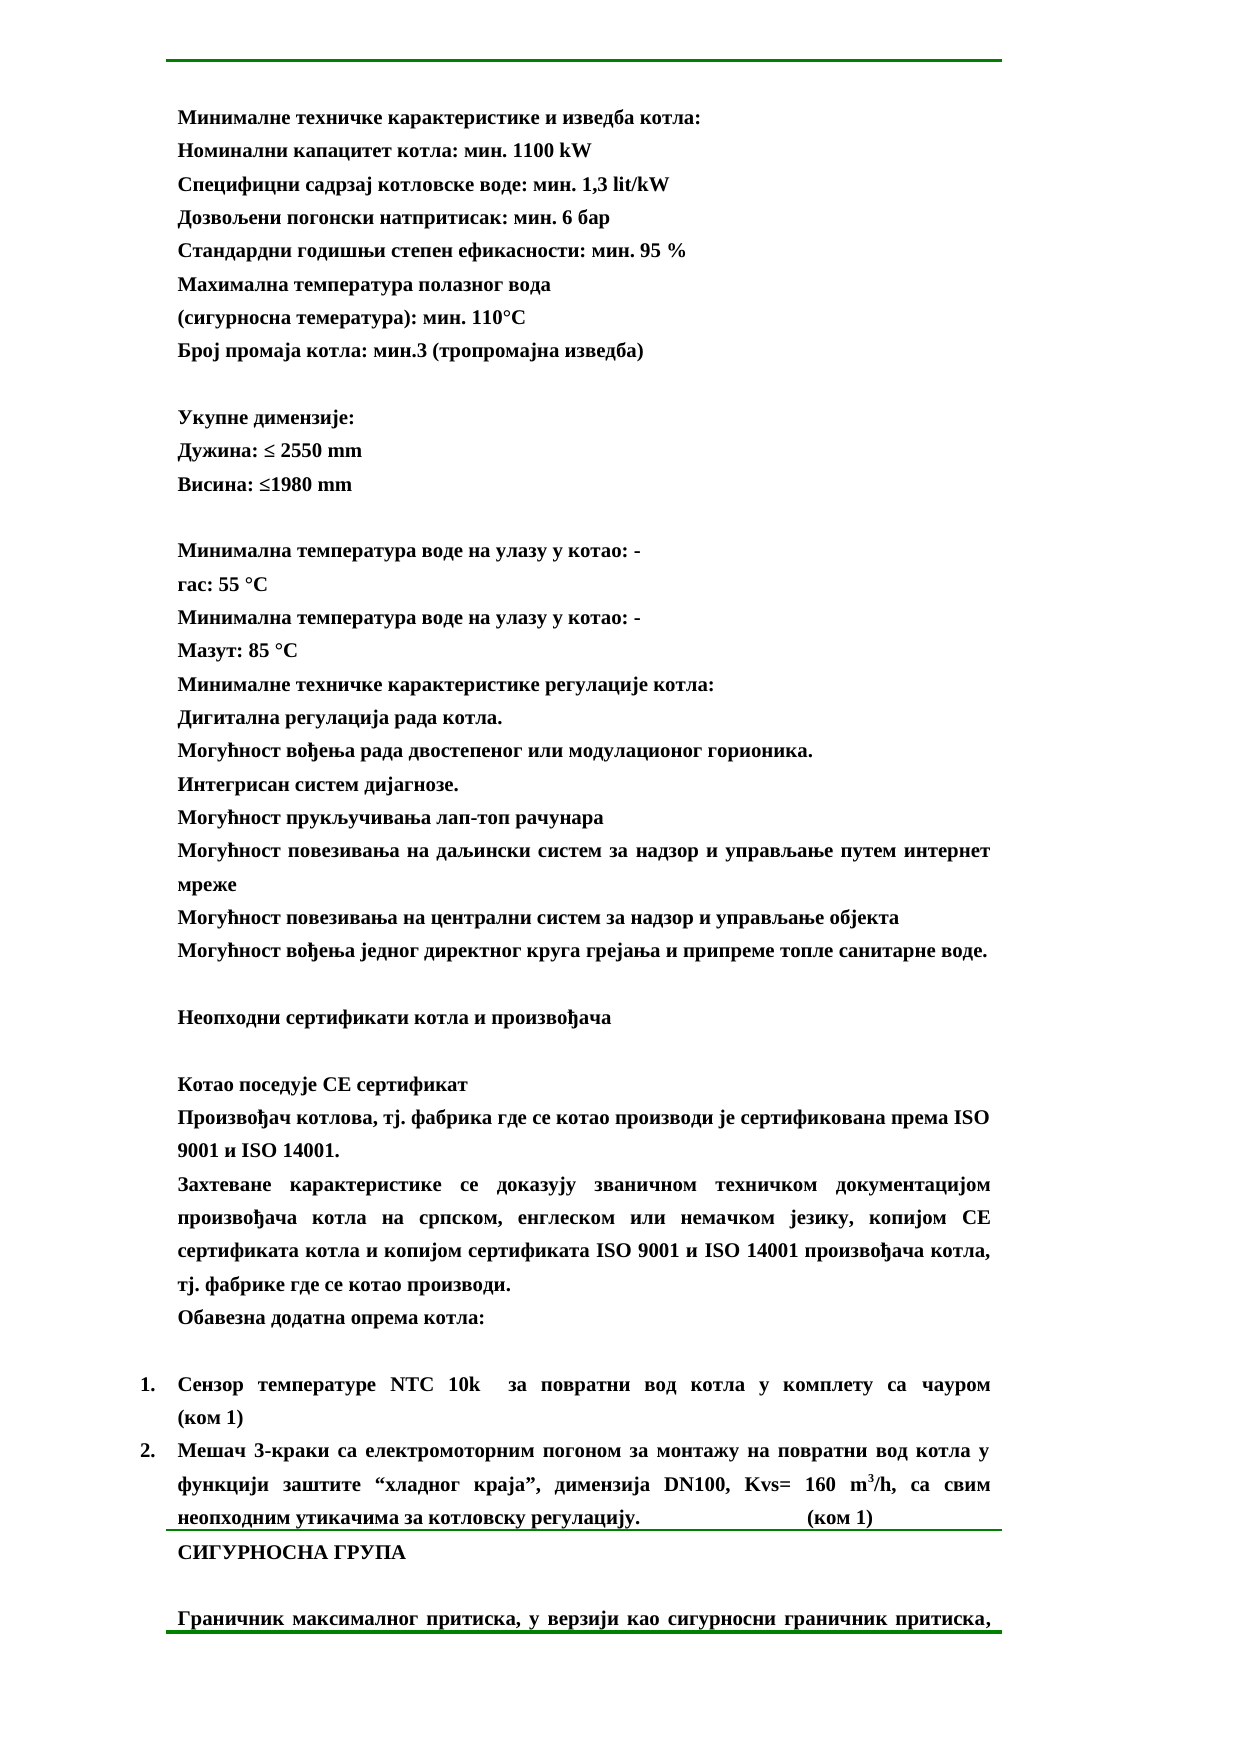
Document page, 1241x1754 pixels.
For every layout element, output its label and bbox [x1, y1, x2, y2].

table_cell [166, 1531, 1002, 1630]
table_header [166, 62, 1002, 1529]
